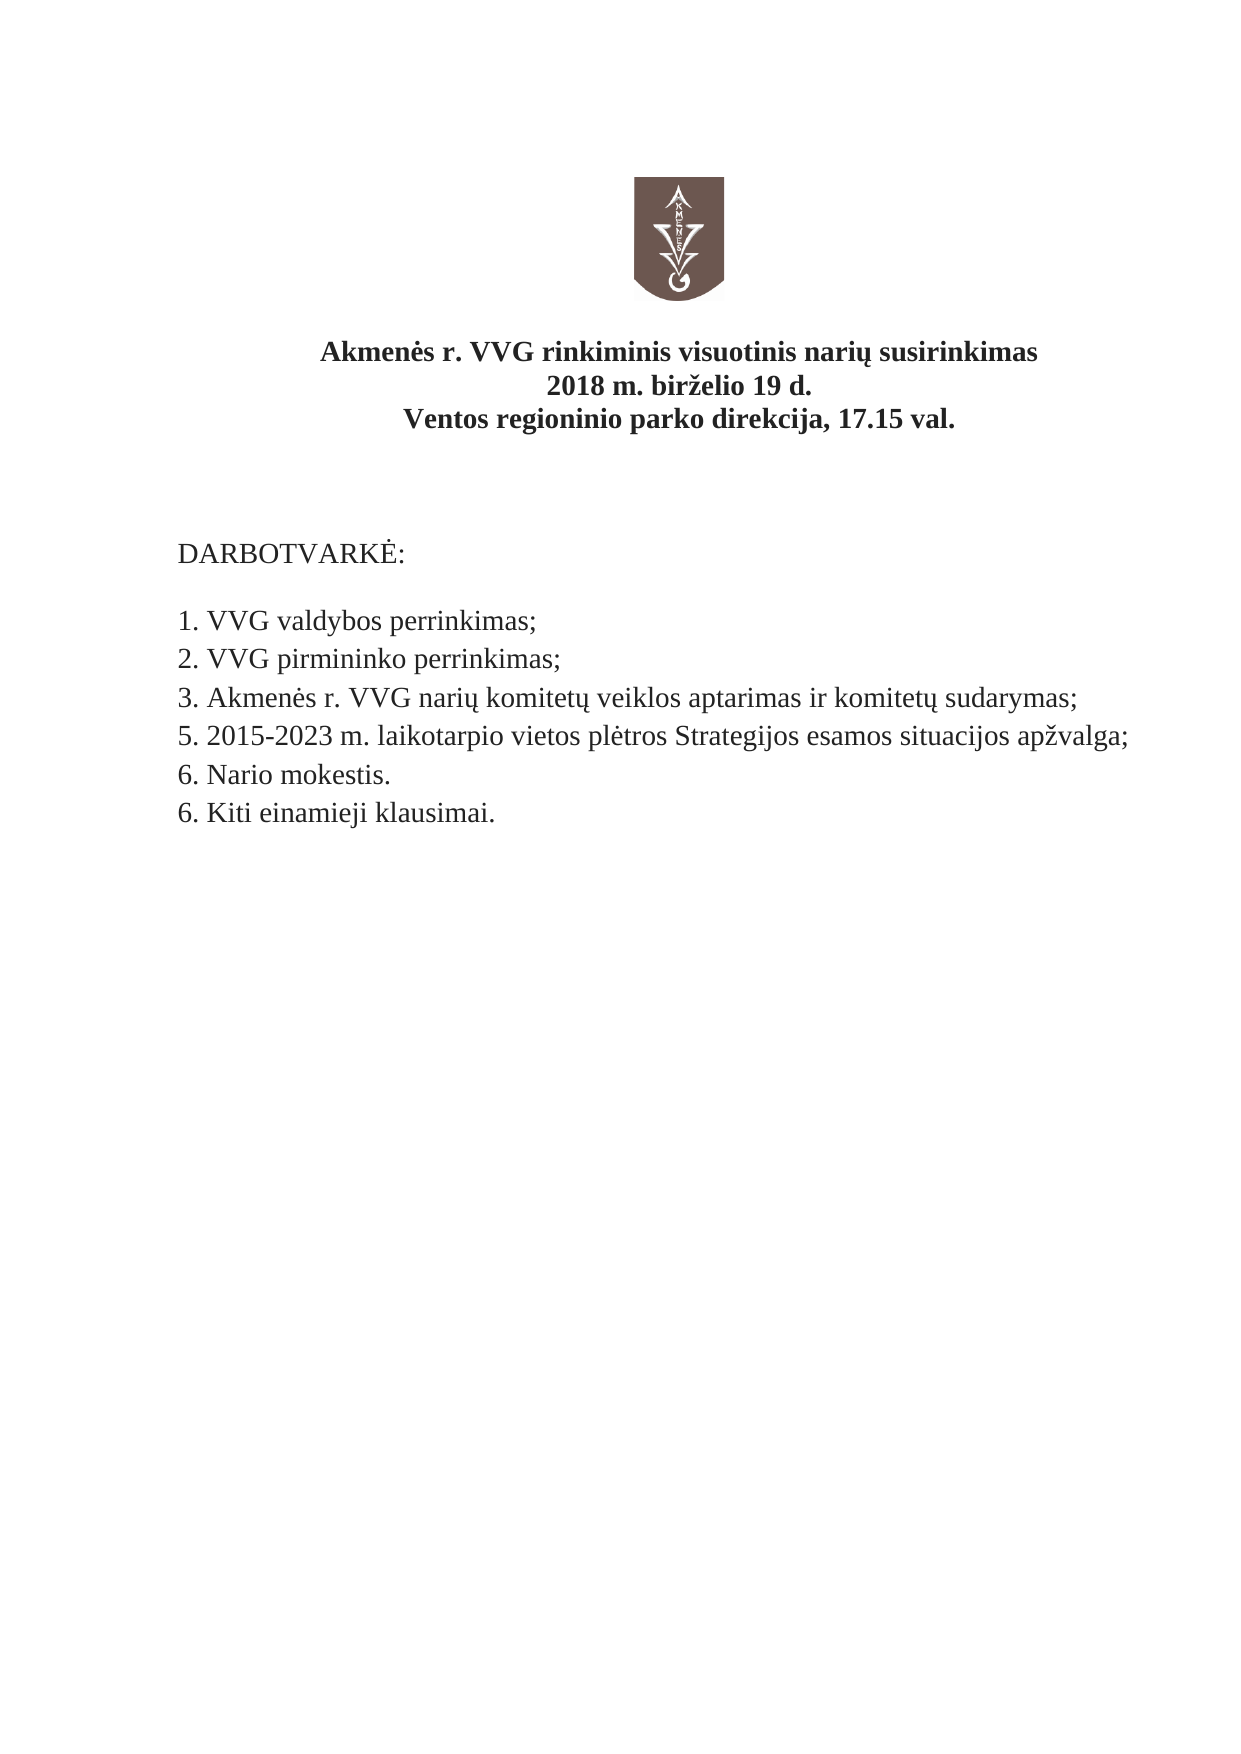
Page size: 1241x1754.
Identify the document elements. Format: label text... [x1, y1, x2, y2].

text 2018 m. birželio 19 d. [177, 368, 1181, 402]
text DARBOTVARKĖ: [177, 536, 1181, 569]
text 6. Kiti einamieji klausimai. [177, 796, 1181, 829]
text 3. Akmenės r. VVG narių komitetų veiklos aptarimas ir komitetų sudarymas; [177, 680, 1181, 713]
text 2. VVG pirmininko perrinkimas; [177, 641, 1181, 675]
text Ventos regioninio parko direkcija, 17.15 val. [177, 402, 1181, 435]
text 5. 2015-2023 m. laikotarpio vietos plėtros Strategijos esamos situacijos apžvalga; [177, 718, 1181, 752]
text 1. VVG valdybos perrinkimas; [177, 603, 1181, 636]
text Akmenės r. VVG rinkiminis visuotinis narių susirinkimas [177, 334, 1181, 368]
text 6. Nario mokestis. [177, 757, 1181, 791]
picture [634, 177, 725, 301]
